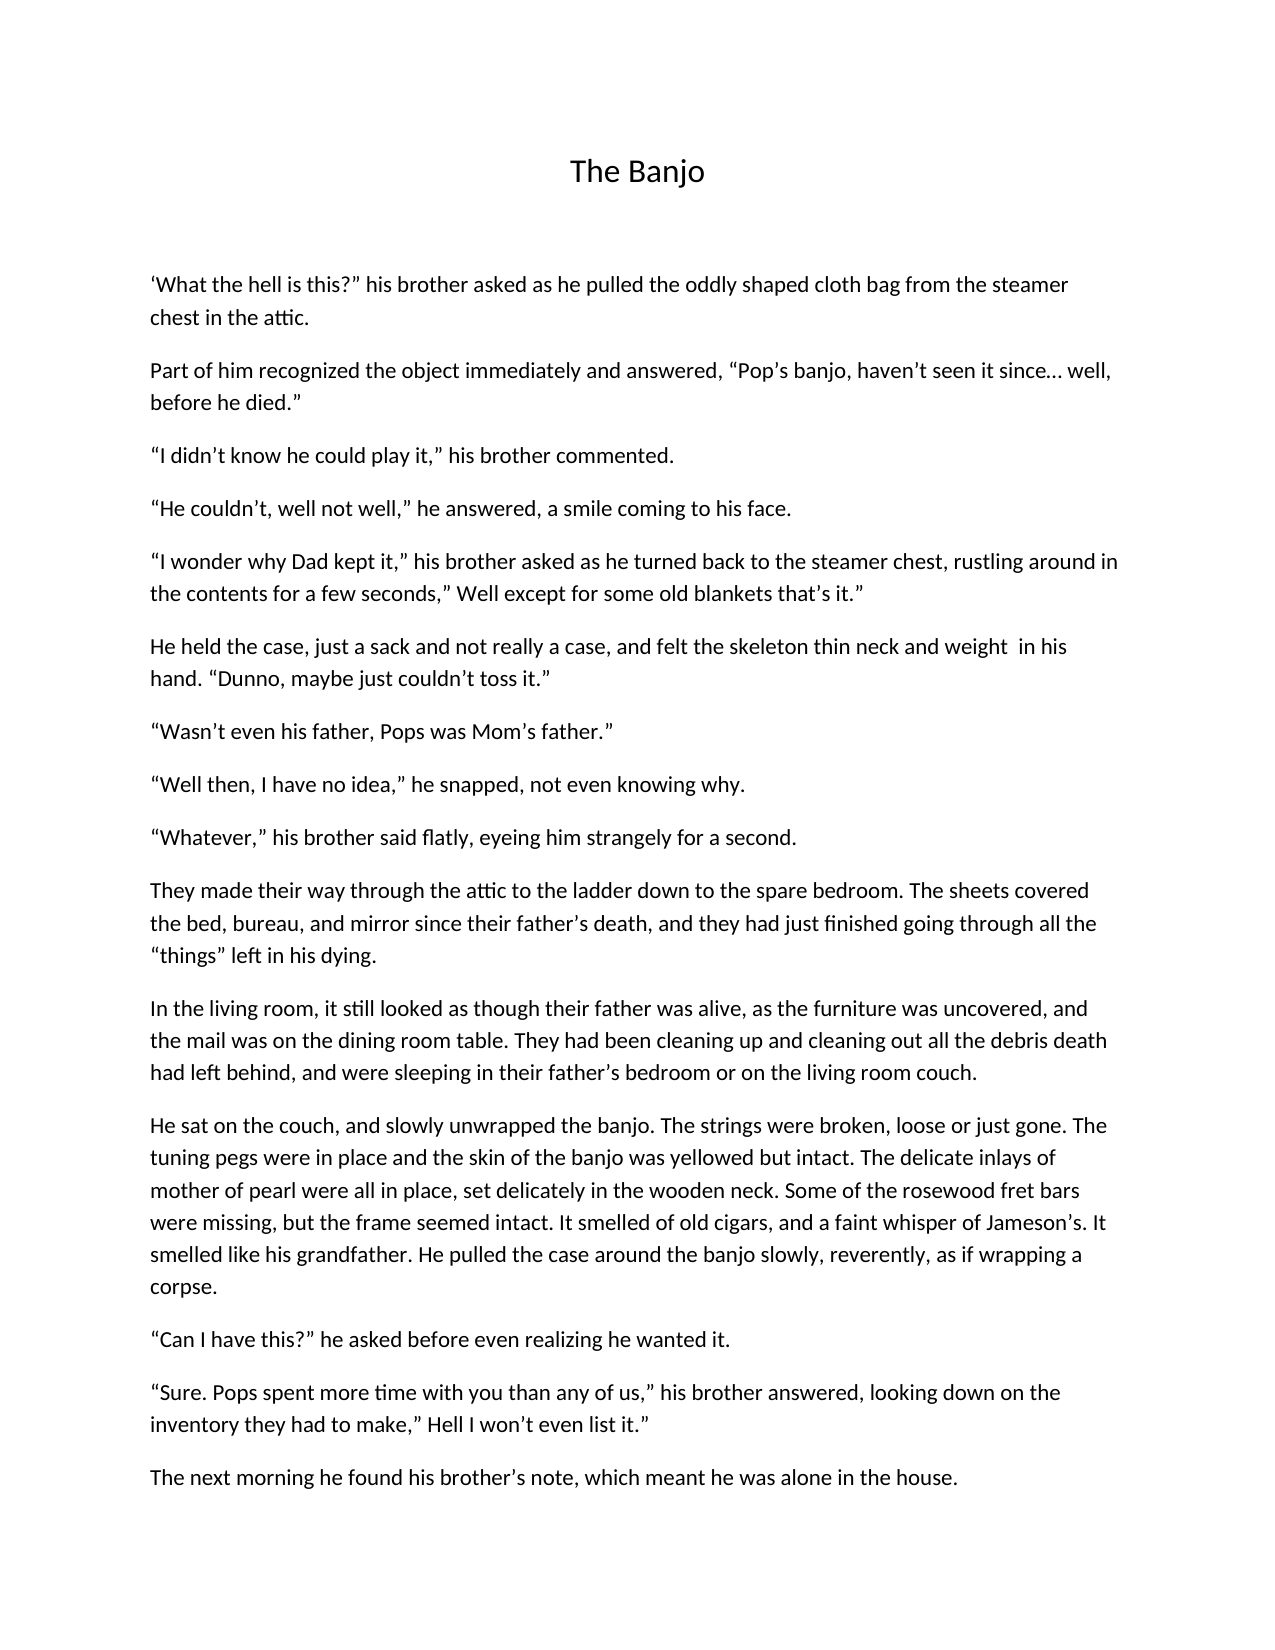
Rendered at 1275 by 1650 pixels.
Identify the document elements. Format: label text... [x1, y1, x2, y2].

text The Banjo [150, 150, 1125, 191]
text “I didn’t know he could play it,” his brother commented. [150, 441, 1125, 469]
text “He couldn’t, well not well,” he answered, a smile coming to his face. [150, 494, 1125, 522]
text “Well then, I have no idea,” he snapped, not even knowing why. [150, 771, 1125, 798]
text ‘What the hell is this?” his brother asked as he pulled the oddly shaped cloth bag from the steamer chest in the attic. [150, 271, 1125, 331]
text He sat on the couch, and slowly unwrapped the banjo. The strings were broken, loose or just gone. The tuning pegs were in place and the skin of the banjo was yellowed but intact. The delicate inlays of mother of pearl were all in place, set delicately in the wooden neck. Some of the rosewood fret bars were missing, but the frame seemed intact. It smelled of old cigars, and a faint whisper of Jameson’s. It smelled like his grandfather. He pulled the case around the banjo slowly, reverently, as if wrapping a corpse. [150, 1111, 1125, 1300]
text “Wasn’t even his father, Pops was Mom’s father.” [150, 717, 1125, 746]
text Part of him recognized the object immediately and answered, “Pop’s banjo, haven’t seen it since… well, before he died.” [150, 356, 1125, 416]
text “Whatever,” his brother said flatly, eyeing him strangely for a second. [150, 823, 1125, 852]
text “Can I have this?” he asked before even realizing he wanted it. [150, 1325, 1125, 1353]
text The next morning he found his brother’s note, which meant he was alone in the house. [150, 1463, 1125, 1492]
text They made their way through the attic to the ladder down to the spare bedroom. The sheets covered the bed, bureau, and mirror since their father’s death, and they had just finished going through all the “things” left in his dying. [150, 877, 1125, 969]
text He held the case, just a sack and not really a case, and felt the skeleton thin neck and weight in his hand. “Dunno, maybe just couldn’t toss it.” [150, 632, 1125, 692]
text “I wonder why Dad kept it,” his brother asked as he turned back to the steamer chest, rustling around in the contents for a few seconds,” Well except for some old blankets that’s it.” [150, 547, 1125, 607]
text In the living room, it still looked as though their father was alive, as the furniture was uncovered, and the mail was on the dining room table. They had been cleaning up and cleaning out all the debris death had left behind, and were sleeping in their father’s bedroom or on the living room couch. [150, 994, 1125, 1086]
text “Sure. Pops spent more time with you than any of us,” his brother answered, looking down on the inventory they had to make,” Hell I won’t even list it.” [150, 1378, 1125, 1438]
